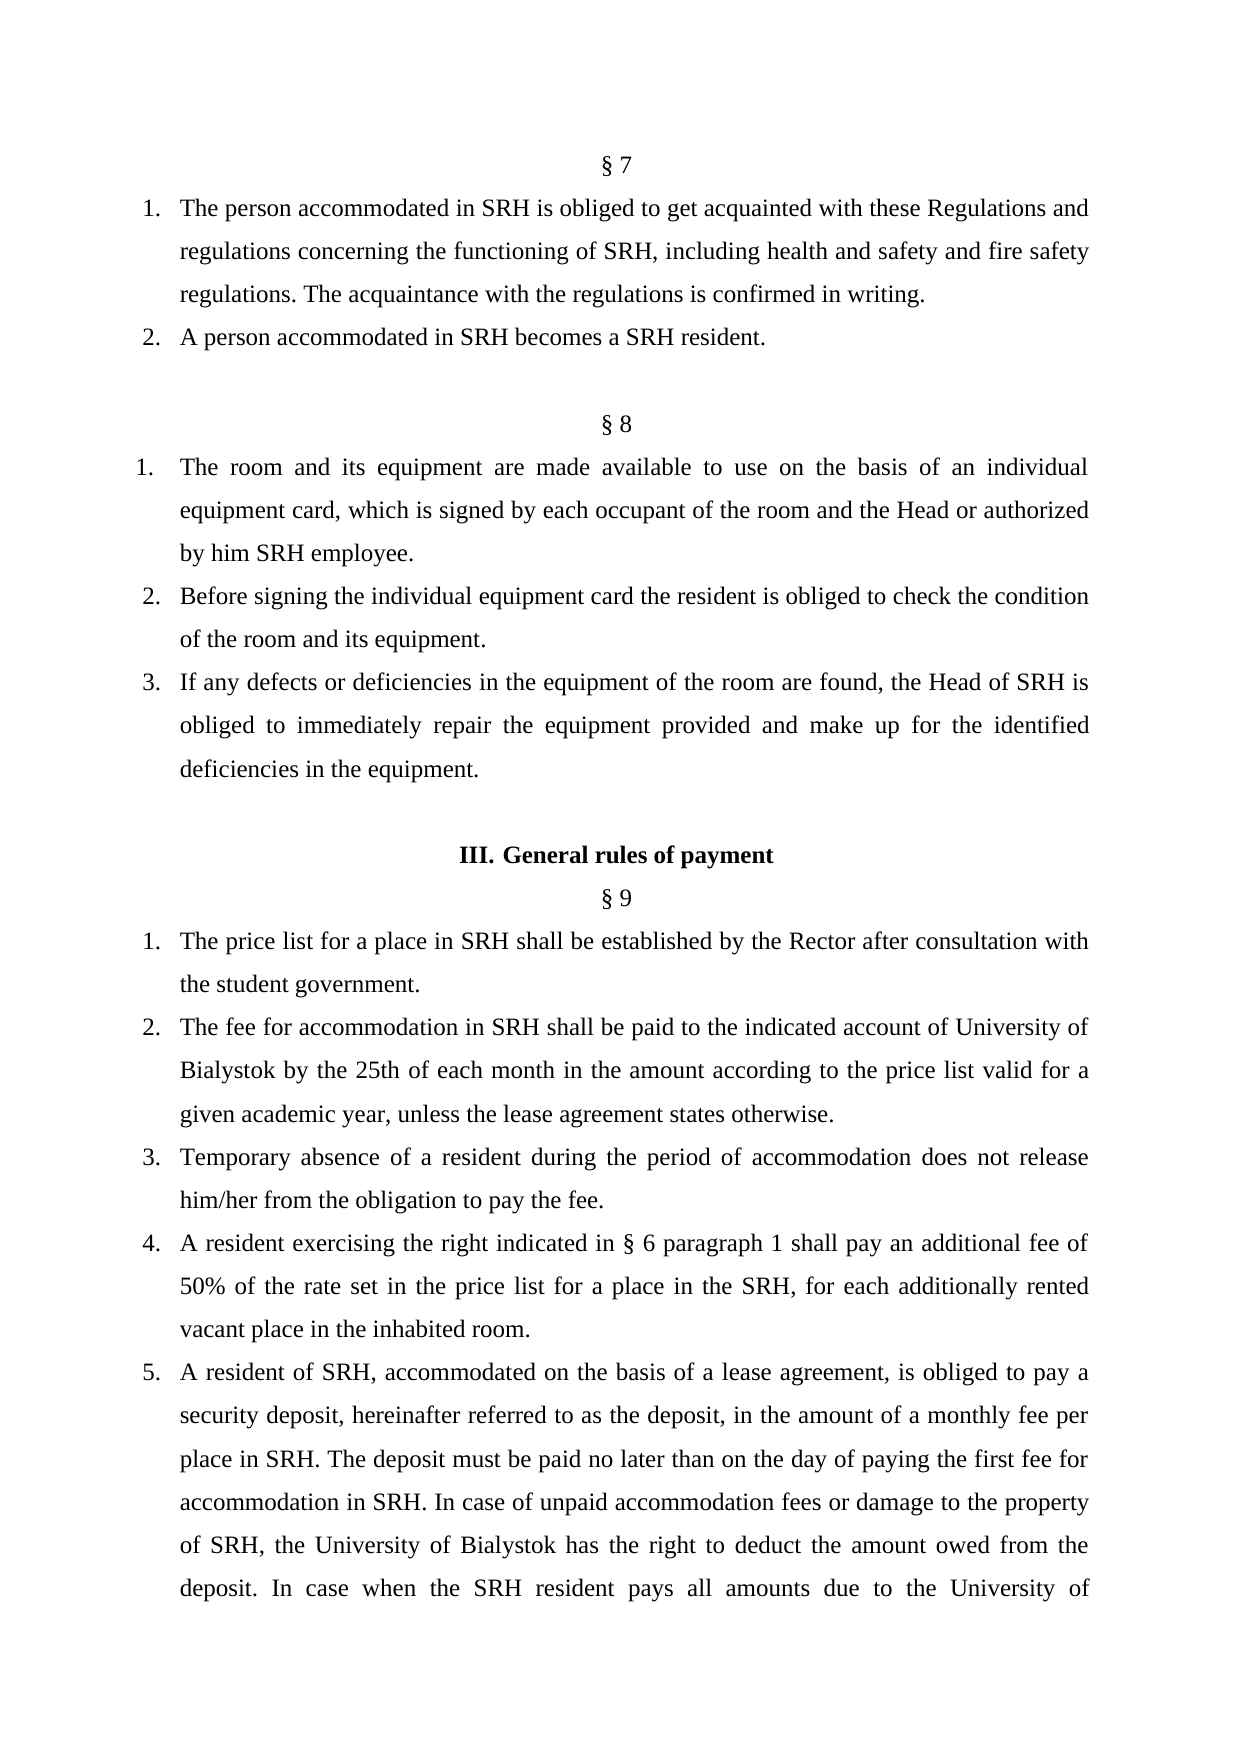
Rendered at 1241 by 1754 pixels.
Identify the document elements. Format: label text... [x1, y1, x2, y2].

text § 7 [142, 150, 1090, 179]
list Before signing the individual equipment card the resident is obliged to check the condition of the room and its equipment. [142, 581, 1090, 653]
list The room and its equipment are made available to use on the basis of an individual equipment card, which is signed by each occupant of the room and the Head or authorized by him SRH employee. [135, 452, 1090, 567]
text III. General rules of payment [142, 840, 1090, 869]
text § 8 [142, 409, 1090, 437]
text § 9 [142, 883, 1090, 912]
list Temporary absence of a resident during the period of accommodation does not release him/her from the obligation to pay the fee. [142, 1142, 1090, 1214]
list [142, 1357, 1090, 1602]
list The fee for accommodation in SRH shall be paid to the indicated account of University of Bialystok by the 25th of each month in the amount according to the price list valid for a given academic year, unless the lease agreement states otherwise. [142, 1012, 1090, 1127]
list The person accommodated in SRH is obliged to get acquainted with these Regulations and regulations concerning the functioning of SRH, including health and safety and fire safety regulations. The acquaintance with the regulations is confirmed in writing. [142, 193, 1090, 308]
list A person accommodated in SRH becomes a SRH resident. [142, 322, 1090, 351]
list A resident exercising the right indicated in § 6 paragraph 1 shall pay an additional fee of 50% of the rate set in the price list for a place in the SRH, for each additionally rented vacant place in the inhabited room. [142, 1228, 1090, 1343]
list The price list for a place in SRH shall be established by the Rector after consultation with the student government. [142, 926, 1090, 998]
list If any defects or deficiencies in the equipment of the room are found, the Head of SRH is obliged to immediately repair the equipment provided and make up for the identified deficiencies in the equipment. [142, 667, 1090, 782]
